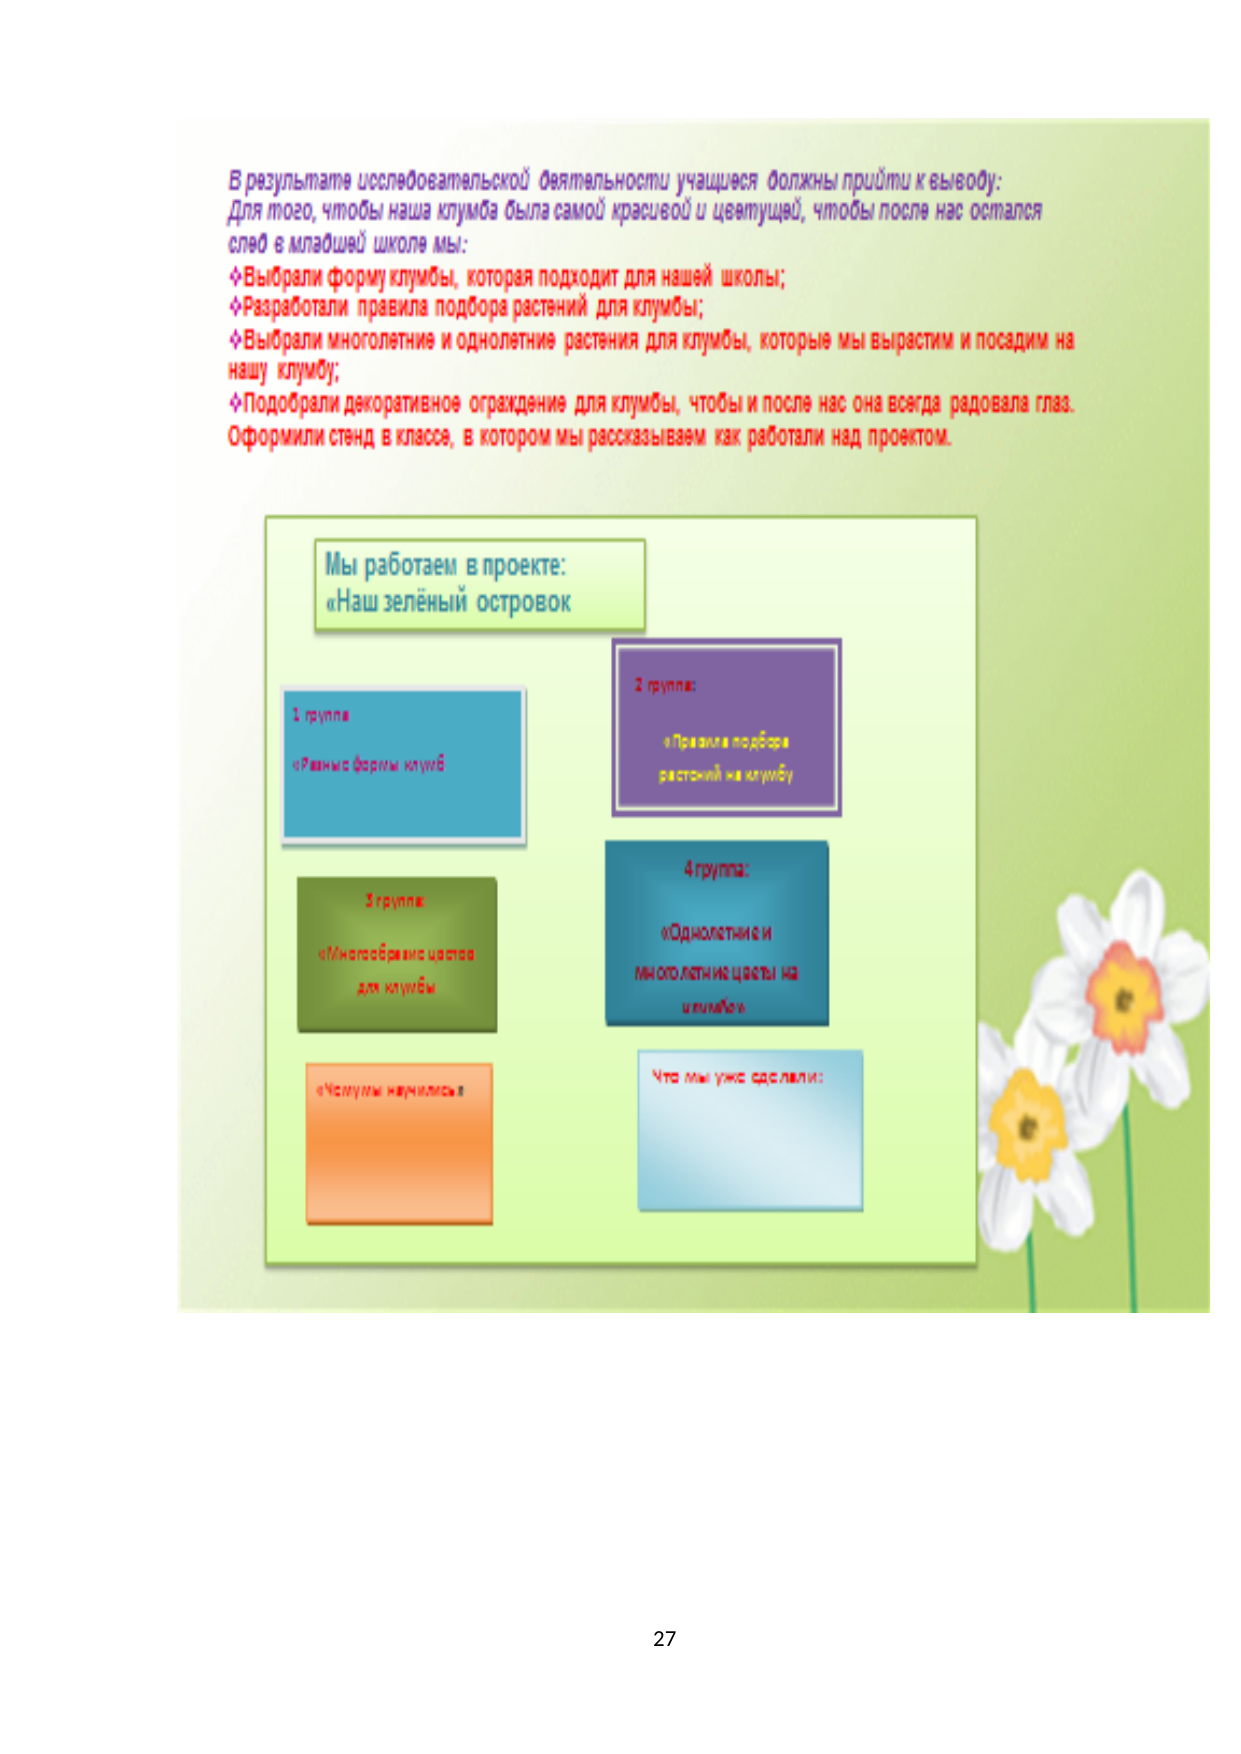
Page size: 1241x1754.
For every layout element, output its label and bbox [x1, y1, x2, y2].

picture [177, 118, 1211, 1313]
